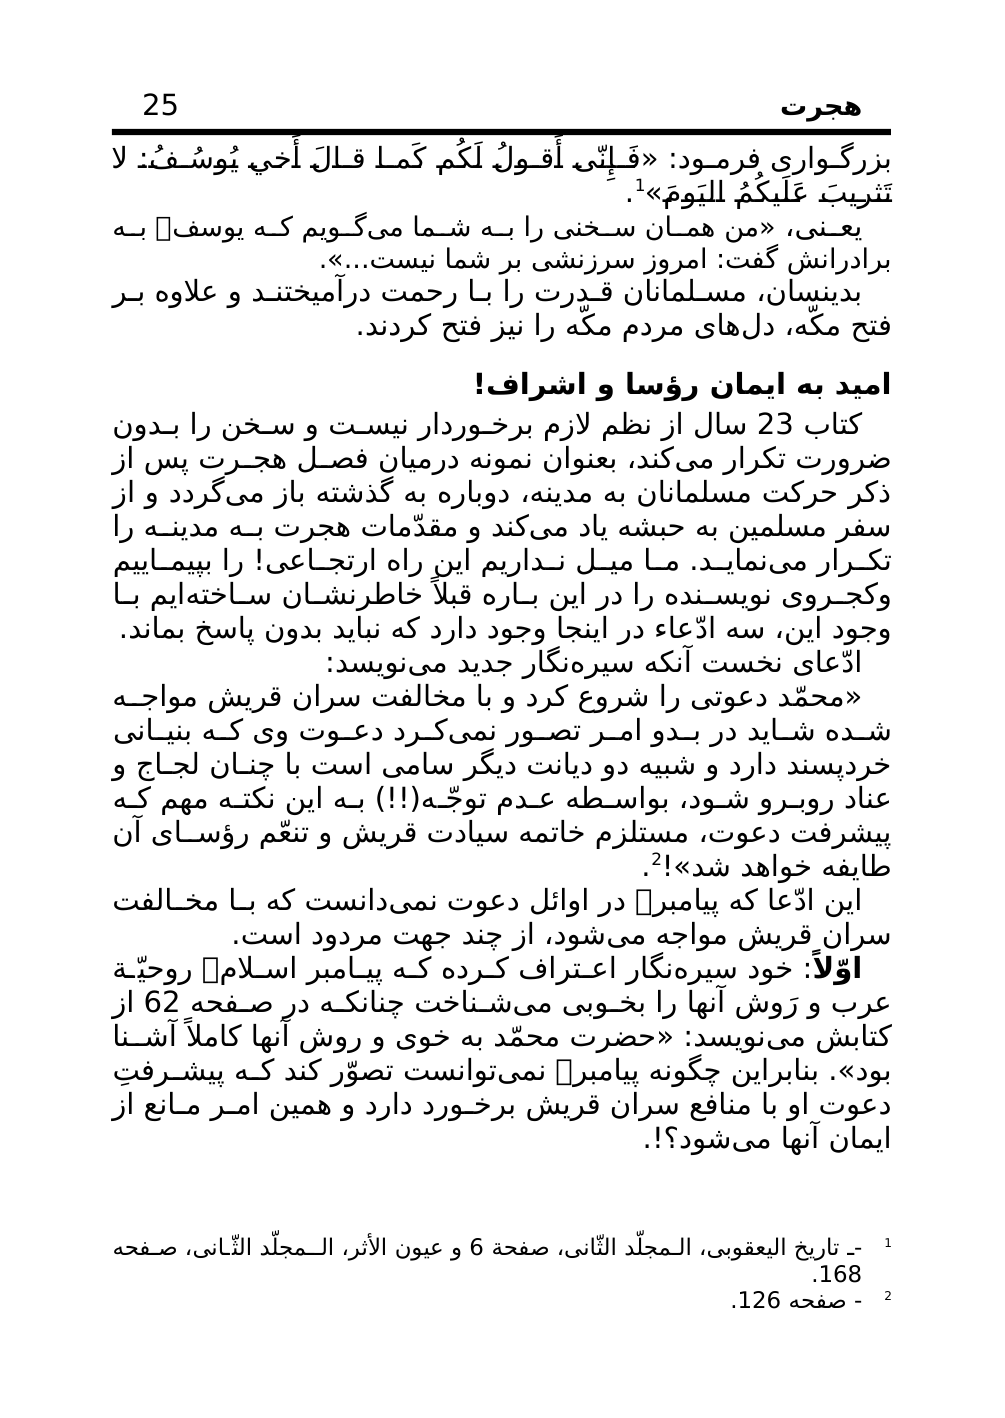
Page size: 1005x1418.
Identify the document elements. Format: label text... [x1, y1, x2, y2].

text یعنی، «من همان سخنی را به شما می‌گویم که یوسف به برادرانش گفت: امروز سرزنشی بر شما نیست...». [112, 209, 892, 275]
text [112, 141, 892, 209]
text کتاب 23 سال از نظم لازم برخوردار نیست و سخن را بدون ضرورت تکرار می‌کند، بعنوان نمونه درمیان فصل هجرت پس از ذکر حرکت مسلمانان به مدینه، دوباره به گذشته باز می‌گردد و از سفر مسلمین به حبشه یاد می‌کند و مقدّمات هجرت به مدینه را تکرار می‌نماید. ما میل نداریم این راه ارتجاعی! را بپیماییم وکجروی نویسنده را در این باره قبلاً خاطرنشان ساخته‌ایم با وجود این، سه ادّعاء در اینجا وجود دارد که نباید بدون پاسخ بماند. [112, 408, 892, 646]
text «محمّد دعوتی را شروع کرد و با مخالفت سران قریش مواجه شده شاید در بدو امر تصور نمی‌کرد دعوت وی که بنیانی خردپسند دارد و شبیه دو دیانت دیگر سامی است با چنان لجاج و عناد روبرو شود، بواسطه عدم توجّه(!!) به این نکته مهم که پیشرفت دعوت، مستلزم خاتمه سیادت قریش و تنعّم رؤسای آن طایفه خواهد شد»!. [112, 679, 892, 883]
text اوّلاً: خود سیره‌نگار اعتراف کرده که پیامبر اسلام روحیّة عرب و رَوش آنها را بخوبی می‌شناخت چنانکه در صفحه 62 از کتابش می‌نویسد: «حضرت محمّد به خوی و روش آنها کاملاً آشنا بود». بنابراین چگونه پیامبر نمی‌توانست تصوّر کند که پیشرفتِ دعوت او با منافع سران قریش برخورد دارد و همین امر مانع از ایمان آنها می‌شود؟!. [112, 951, 892, 1155]
text ادّعای نخست آنکه سیره‌نگار جدید می‌نویسد: [112, 646, 892, 679]
text بدینسان، مسلمانان قدرت را با رحمت درآمیختند و علاوه بر فتح مکّه، دل‌های مردم مکّه را نیز فتح کردند. [112, 275, 892, 343]
text این ادّعا که پیامبر در اوائل دعوت نمی‌دانست که با مخالفت سران قریش مواجه می‌شود، از چند جهت مردود است. [112, 883, 892, 951]
text امید به ایمان رؤسا و اشراف! [112, 368, 892, 402]
